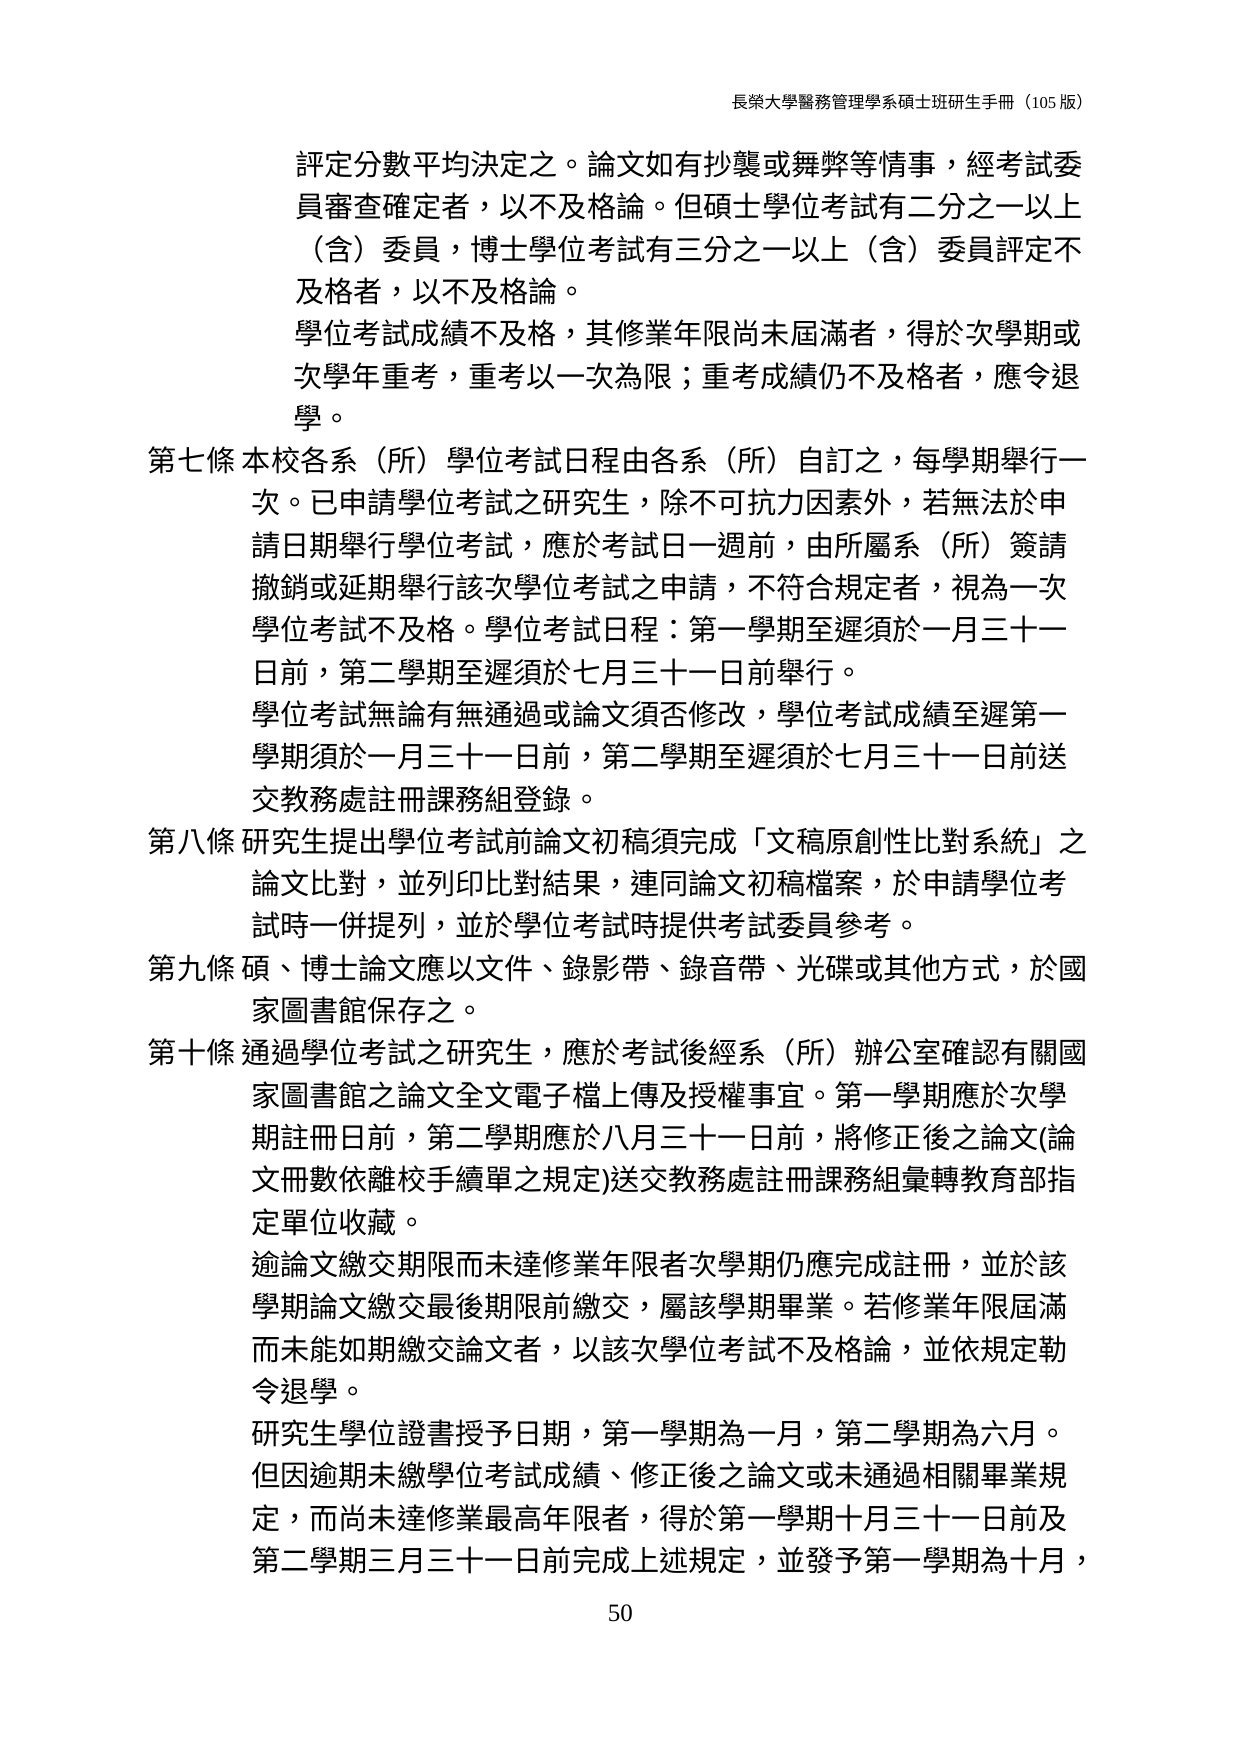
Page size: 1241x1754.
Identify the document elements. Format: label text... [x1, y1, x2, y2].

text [251, 142, 1092, 311]
text 第十條 通過學位考試之研究生，應於考試後經系（所）辦公室確認有關國家圖書館之論文全文電子檔上傳及授權事宜。第一學期應於次學期註冊日前，第二學期應於八月三十一日前，將修正後之論文(論文冊數依離校手續單之規定)送交教務處註冊課務組彙轉教育部指定單位收藏。 [148, 1030, 1092, 1242]
text 第八條 研究生提出學位考試前論文初稿須完成「文稿原創性比對系統」之論文比對，並列印比對結果，連同論文初稿檔案，於申請學位考試時一併提列，並於學位考試時提供考試委員參考。 [148, 818, 1092, 945]
text 逾論文繳交期限而未達修業年限者次學期仍應完成註冊，並於該學期論文繳交最後期限前繳交，屬該學期畢業。若修業年限屆滿而未能如期繳交論文者，以該次學位考試不及格論，並依規定勒令退學。 [251, 1242, 1092, 1411]
text 第九條 碩、博士論文應以文件、錄影帶、錄音帶、光碟或其他方式，於國家圖書館保存之。 [148, 945, 1092, 1030]
text 第七條 本校各系（所）學位考試日程由各系（所）自訂之，每學期舉行一次。已申請學位考試之研究生，除不可抗力因素外，若無法於申請日期舉行學位考試，應於考試日一週前，由所屬系（所）簽請撤銷或延期舉行該次學位考試之申請，不符合規定者，視為一次學位考試不及格。學位考試日程：第一學期至遲須於一月三十一日前，第二學期至遲須於七月三十一日前舉行。 [148, 438, 1092, 692]
text 學位考試無論有無通過或論文須否修改，學位考試成績至遲第一學期須於一月三十一日前，第二學期至遲須於七月三十一日前送交教務處註冊課務組登錄。 [251, 692, 1092, 818]
text 學位考試成績不及格，其修業年限尚未屆滿者，得於次學期或次學年重考，重考以一次為限；重考成績仍不及格者，應令退學。 [293, 311, 1092, 438]
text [251, 1411, 1092, 1580]
